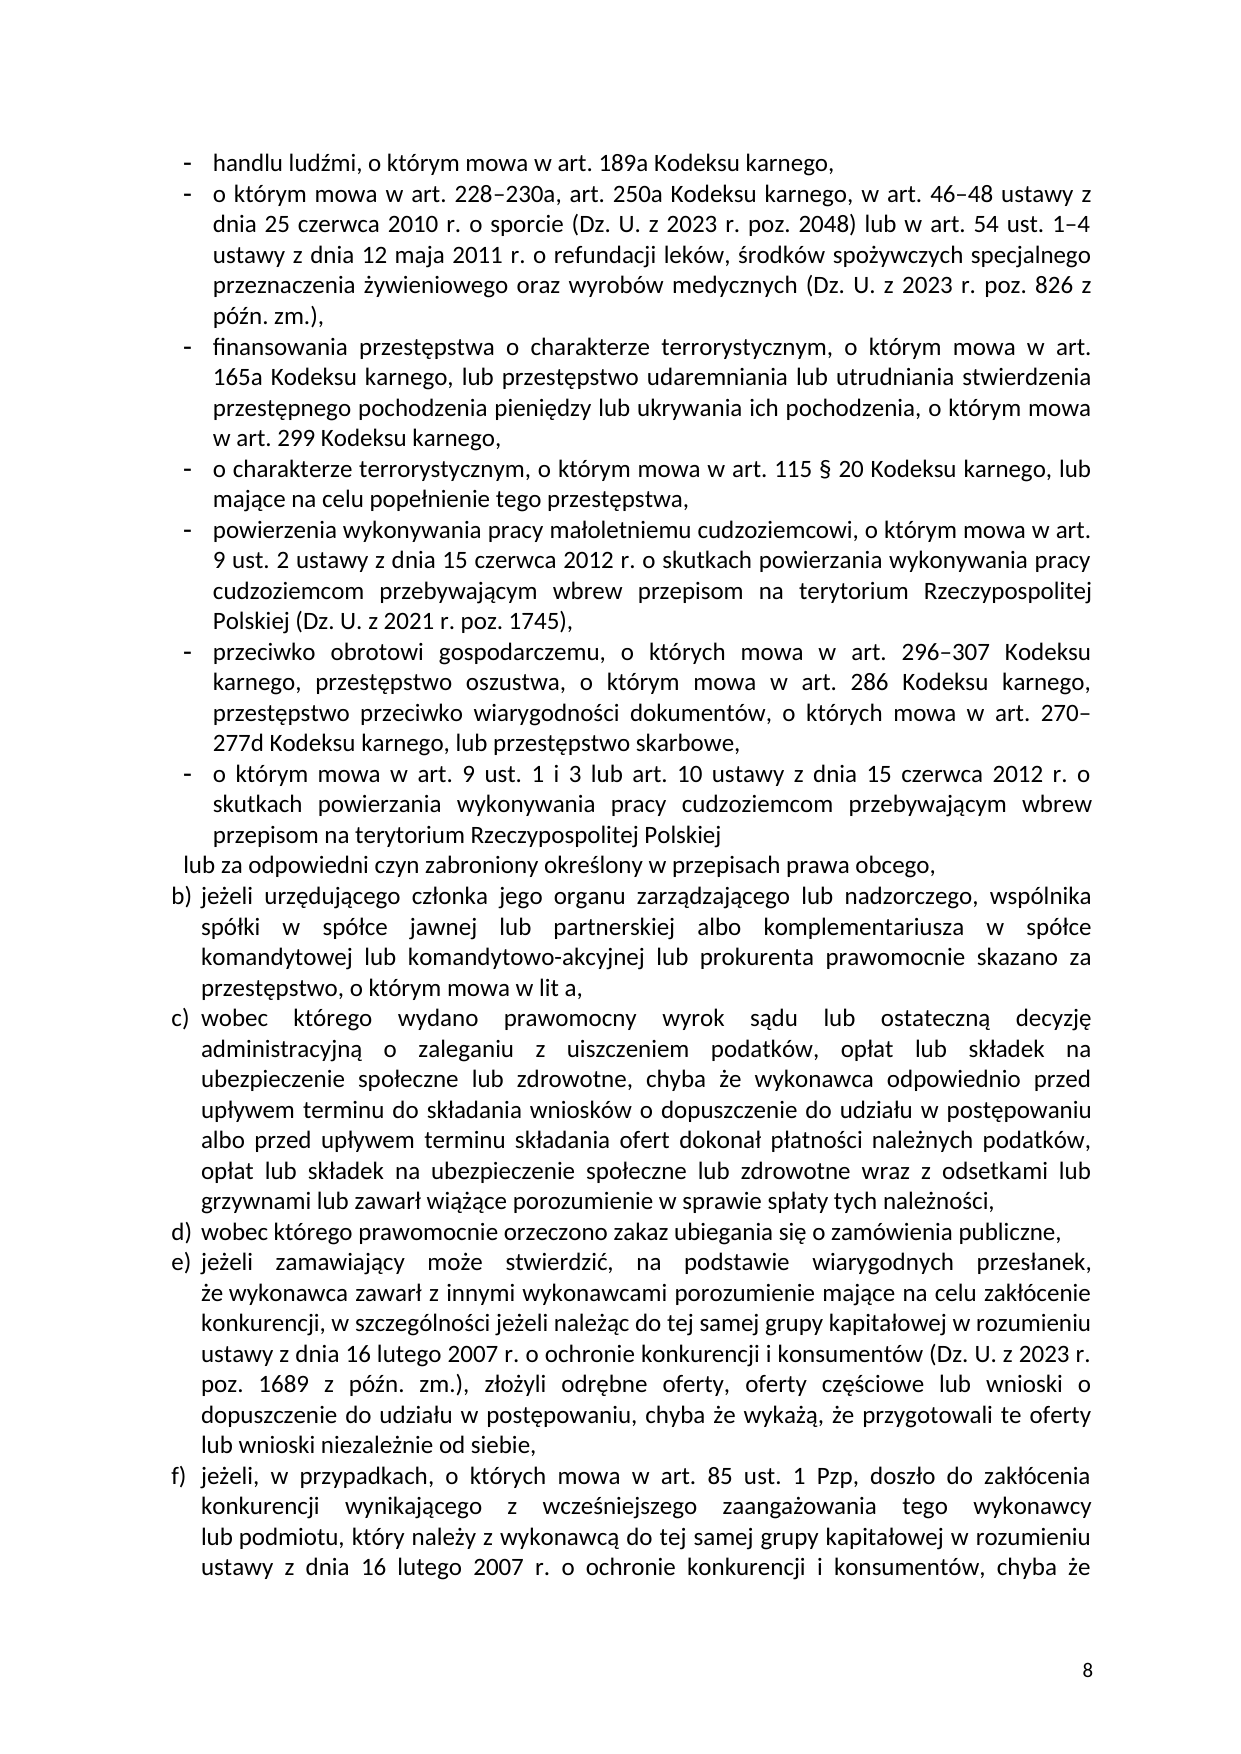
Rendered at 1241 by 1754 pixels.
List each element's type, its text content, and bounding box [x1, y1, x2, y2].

list o którym mowa w art. 9 ust. 1 i 3 lub art. 10 ustawy z dnia 15 czerwca 2012 r. o skutkach powierzania wykonywania pracy cudzoziemcom przebywającym wbrew przepisom na terytorium Rzeczypospolitej Polskiej [183, 758, 1093, 849]
list wobec którego prawomocnie orzeczono zakaz ubiegania się o zamówienia publiczne, [171, 1216, 1093, 1246]
list powierzenia wykonywania pracy małoletniemu cudzoziemcowi, o którym mowa w art. 9 ust. 2 ustawy z dnia 15 czerwca 2012 r. o skutkach powierzania wykonywania pracy cudzoziemcom przebywającym wbrew przepisom na terytorium Rzeczypospolitej Polskiej (Dz. U. z 2021 r. poz. 1745), [183, 514, 1093, 636]
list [171, 1460, 1093, 1582]
list finansowania przestępstwa o charakterze terrorystycznym, o którym mowa w art. 165a Kodeksu karnego, lub przestępstwo udaremniania lub utrudniania stwierdzenia przestępnego pochodzenia pieniędzy lub ukrywania ich pochodzenia, o którym mowa w art. 299 Kodeksu karnego, [183, 331, 1093, 453]
list o którym mowa w art. 228–230a, art. 250a Kodeksu karnego, w art. 46–48 ustawy z dnia 25 czerwca 2010 r. o sporcie (Dz. U. z 2023 r. poz. 2048) lub w art. 54 ust. 1–4 ustawy z dnia 12 maja 2011 r. o refundacji leków, środków spożywczych specjalnego przeznaczenia żywieniowego oraz wyrobów medycznych (Dz. U. z 2023 r. poz. 826 z późn. zm.), [183, 178, 1093, 331]
list handlu ludźmi, o którym mowa w art. 189a Kodeksu karnego, [183, 148, 1093, 178]
list jeżeli zamawiający może stwierdzić, na podstawie wiarygodnych przesłanek, że wykonawca zawarł z innymi wykonawcami porozumienie mające na celu zakłócenie konkurencji, w szczególności jeżeli należąc do tej samej grupy kapitałowej w rozumieniu ustawy z dnia 16 lutego 2007 r. o ochronie konkurencji i konsumentów (Dz. U. z 2023 r. poz. 1689 z późn. zm.), złożyli odrębne oferty, oferty częściowe lub wnioski o dopuszczenie do udziału w postępowaniu, chyba że wykażą, że przygotowali te oferty lub wnioski niezależnie od siebie, [171, 1246, 1093, 1460]
list wobec którego wydano prawomocny wyrok sądu lub ostateczną decyzję administracyjną o zaleganiu z uiszczeniem podatków, opłat lub składek na ubezpieczenie społeczne lub zdrowotne, chyba że wykonawca odpowiednio przed upływem terminu do składania wniosków o dopuszczenie do udziału w postępowaniu albo przed upływem terminu składania ofert dokonał płatności należnych podatków, opłat lub składek na ubezpieczenie społeczne lub zdrowotne wraz z odsetkami lub grzywnami lub zawarł wiążące porozumienie w sprawie spłaty tych należności, [171, 1002, 1093, 1216]
list przeciwko obrotowi gospodarczemu, o których mowa w art. 296–307 Kodeksu karnego, przestępstwo oszustwa, o którym mowa w art. 286 Kodeksu karnego, przestępstwo przeciwko wiarygodności dokumentów, o których mowa w art. 270–277d Kodeksu karnego, lub przestępstwo skarbowe, [183, 636, 1093, 758]
text lub za odpowiedni czyn zabroniony określony w przepisach prawa obcego, [183, 849, 1093, 880]
list jeżeli urzędującego członka jego organu zarządzającego lub nadzorczego, wspólnika spółki w spółce jawnej lub partnerskiej albo komplementariusza w spółce komandytowej lub komandytowo-akcyjnej lub prokurenta prawomocnie skazano za przestępstwo, o którym mowa w lit a, [171, 880, 1093, 1002]
list o charakterze terrorystycznym, o którym mowa w art. 115 § 20 Kodeksu karnego, lub mające na celu popełnienie tego przestępstwa, [183, 453, 1093, 514]
